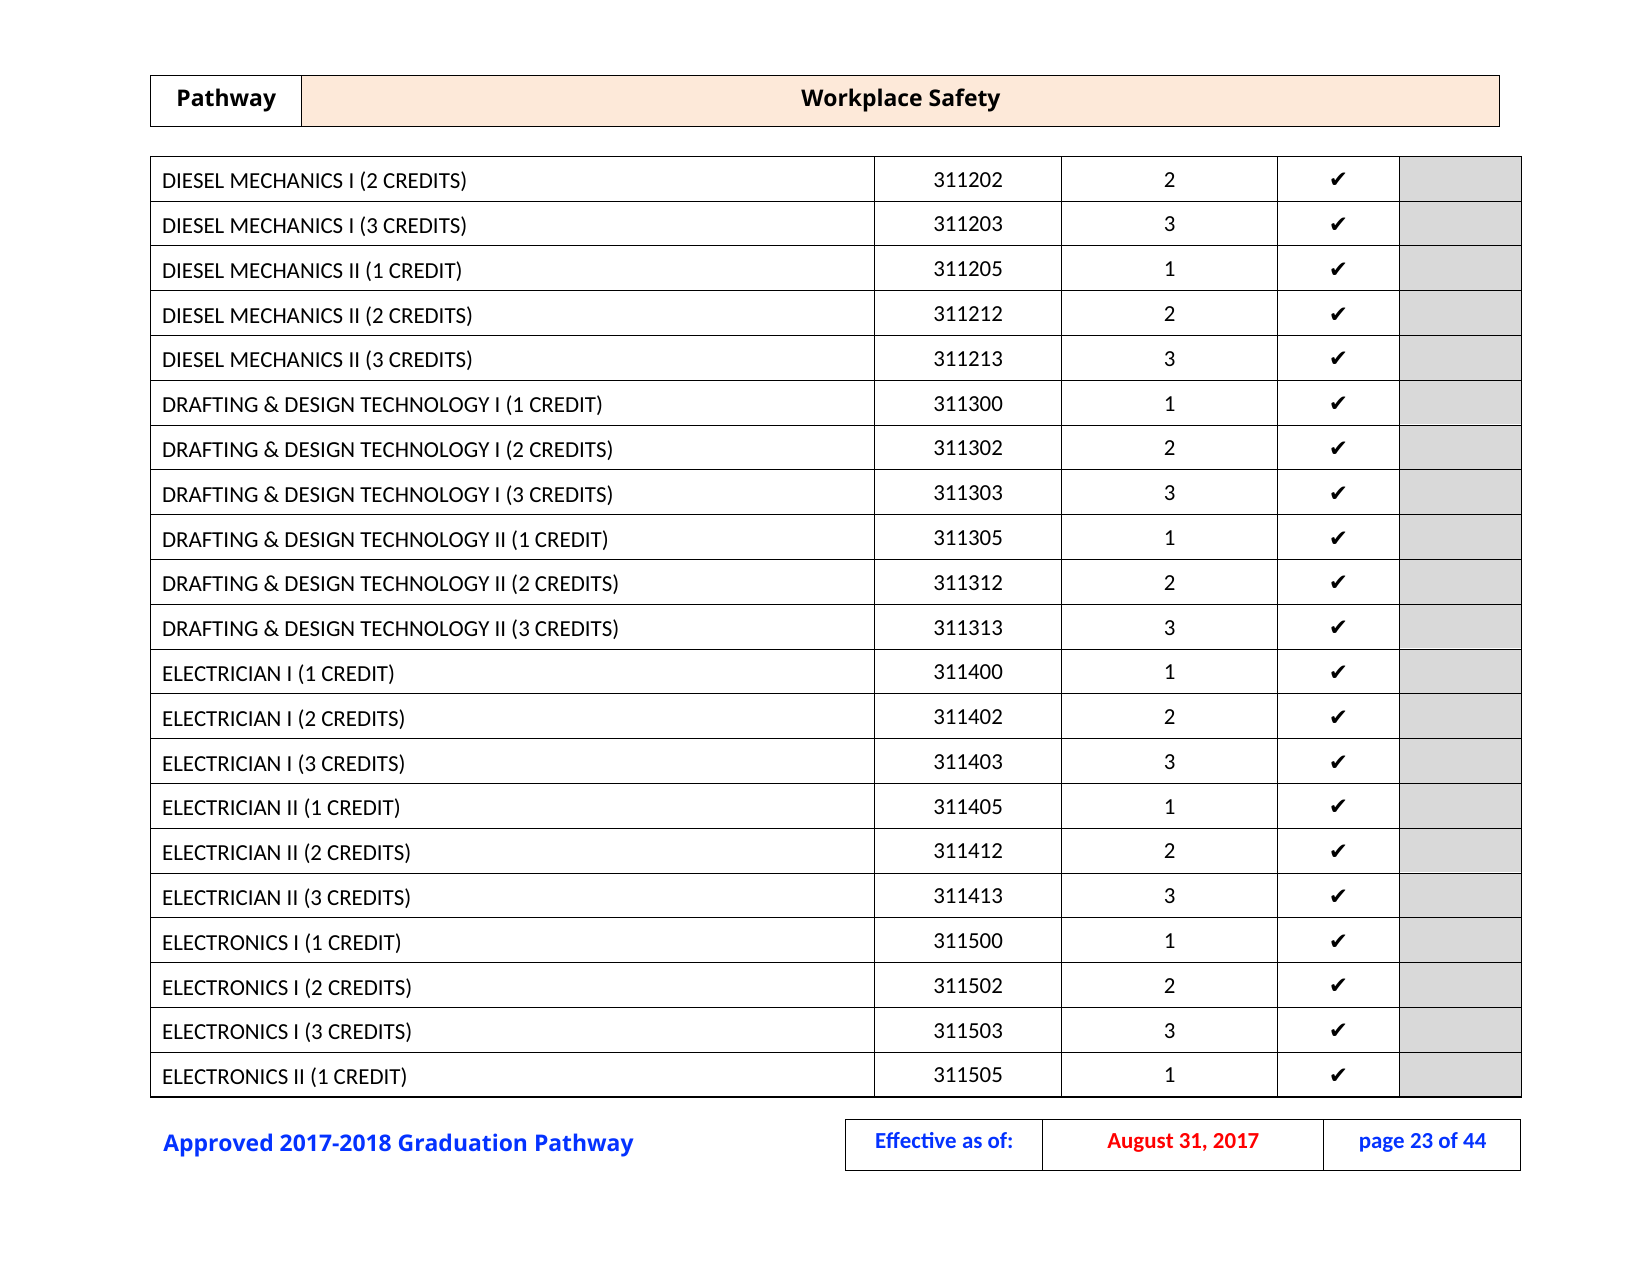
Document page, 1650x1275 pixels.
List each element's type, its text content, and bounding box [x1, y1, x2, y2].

table_cell 2 [1062, 694, 1277, 738]
table_cell ✔ [1278, 1053, 1399, 1096]
table_cell [1400, 874, 1521, 917]
table_cell ELECTRONICS II (1 CREDIT) [151, 1053, 874, 1096]
table_cell [1400, 336, 1521, 380]
table_cell 311403 [875, 739, 1061, 783]
table_cell [1400, 515, 1521, 559]
table_cell 1 [1062, 246, 1277, 290]
table_cell ELECTRICIAN II (2 CREDITS) [151, 829, 874, 872]
table_cell 311305 [875, 515, 1061, 559]
table_cell [1400, 918, 1521, 962]
table_cell ✔ [1278, 560, 1399, 604]
table_cell 311213 [875, 336, 1061, 380]
table_cell 2 [1062, 291, 1277, 335]
table_cell 3 [1062, 336, 1277, 380]
table_cell 311505 [875, 1053, 1061, 1096]
table_cell 311300 [875, 381, 1061, 424]
table_cell 3 [1062, 605, 1277, 648]
table_cell 311212 [875, 291, 1061, 335]
table_cell ✔ [1278, 336, 1399, 380]
table_cell 1 [1062, 784, 1277, 828]
table_cell 311205 [875, 246, 1061, 290]
table_cell DRAFTING & DESIGN TECHNOLOGY I (2 CREDITS) [151, 426, 874, 469]
table_cell 2 [1062, 829, 1277, 872]
table_cell [1400, 1053, 1521, 1096]
table_cell DIESEL MECHANICS I (2 CREDITS) [151, 157, 874, 201]
table_cell 311405 [875, 784, 1061, 828]
table_cell [1400, 381, 1521, 424]
table_cell ✔ [1278, 829, 1399, 872]
table_cell 311500 [875, 918, 1061, 962]
table_cell 311303 [875, 470, 1061, 514]
table_cell [1400, 157, 1521, 201]
table_cell DIESEL MECHANICS I (3 CREDITS) [151, 202, 874, 245]
table_cell DRAFTING & DESIGN TECHNOLOGY I (3 CREDITS) [151, 470, 874, 514]
table_cell DIESEL MECHANICS II (1 CREDIT) [151, 246, 874, 290]
table_cell ✔ [1278, 784, 1399, 828]
table_cell 311302 [875, 426, 1061, 469]
table_cell DIESEL MECHANICS II (3 CREDITS) [151, 336, 874, 380]
table_cell DIESEL MECHANICS II (2 CREDITS) [151, 291, 874, 335]
table_cell ✔ [1278, 874, 1399, 917]
table_cell 311312 [875, 560, 1061, 604]
table_cell 2 [1062, 157, 1277, 201]
table_cell [1400, 784, 1521, 828]
table_cell DRAFTING & DESIGN TECHNOLOGY II (2 CREDITS) [151, 560, 874, 604]
table_cell [1400, 426, 1521, 469]
table_cell ✔ [1278, 918, 1399, 962]
table_cell ✔ [1278, 739, 1399, 783]
table_cell 1 [1062, 1053, 1277, 1096]
table_cell 1 [1062, 515, 1277, 559]
table_cell ELECTRONICS I (2 CREDITS) [151, 963, 874, 1007]
table_cell [1400, 291, 1521, 335]
table_cell ✔ [1278, 291, 1399, 335]
table_cell ✔ [1278, 157, 1399, 201]
table_cell ✔ [1278, 381, 1399, 424]
table_cell 1 [1062, 650, 1277, 693]
table_cell [1400, 560, 1521, 604]
table_cell ✔ [1278, 605, 1399, 648]
table_cell [1400, 694, 1521, 738]
table_cell 311202 [875, 157, 1061, 201]
table_cell ✔ [1278, 470, 1399, 514]
table_cell [1400, 650, 1521, 693]
table_cell [1400, 829, 1521, 872]
table_cell ✔ [1278, 246, 1399, 290]
table_cell 2 [1062, 426, 1277, 469]
table_cell ELECTRONICS I (1 CREDIT) [151, 918, 874, 962]
table_cell 3 [1062, 739, 1277, 783]
table_cell [1400, 739, 1521, 783]
table_cell DRAFTING & DESIGN TECHNOLOGY II (1 CREDIT) [151, 515, 874, 559]
table_cell [1400, 605, 1521, 648]
table_cell 311402 [875, 694, 1061, 738]
table_cell ELECTRICIAN I (1 CREDIT) [151, 650, 874, 693]
table_cell 1 [1062, 918, 1277, 962]
table_cell 311412 [875, 829, 1061, 872]
table_cell 3 [1062, 202, 1277, 245]
table_cell 311503 [875, 1008, 1061, 1052]
table_cell ✔ [1278, 1008, 1399, 1052]
table_cell 3 [1062, 874, 1277, 917]
table_cell 2 [1062, 963, 1277, 1007]
table_cell DRAFTING & DESIGN TECHNOLOGY I (1 CREDIT) [151, 381, 874, 424]
table_cell [1400, 246, 1521, 290]
table_cell DRAFTING & DESIGN TECHNOLOGY II (3 CREDITS) [151, 605, 874, 648]
table_cell 311313 [875, 605, 1061, 648]
table_cell ✔ [1278, 515, 1399, 559]
table_cell ELECTRICIAN II (3 CREDITS) [151, 874, 874, 917]
table_cell ✔ [1278, 650, 1399, 693]
table_cell ELECTRICIAN I (3 CREDITS) [151, 739, 874, 783]
table_cell [1400, 470, 1521, 514]
table_cell ✔ [1278, 963, 1399, 1007]
table_cell 311502 [875, 963, 1061, 1007]
table_cell [1400, 1008, 1521, 1052]
table_cell 3 [1062, 1008, 1277, 1052]
table_cell 3 [1062, 470, 1277, 514]
table_cell [1400, 963, 1521, 1007]
table_cell 311400 [875, 650, 1061, 693]
table_cell ✔ [1278, 426, 1399, 469]
table_cell ✔ [1278, 202, 1399, 245]
table_cell [1400, 202, 1521, 245]
table_cell 311413 [875, 874, 1061, 917]
table_cell ELECTRICIAN II (1 CREDIT) [151, 784, 874, 828]
table_cell ✔ [1278, 694, 1399, 738]
table_cell 2 [1062, 560, 1277, 604]
table_cell ELECTRICIAN I (2 CREDITS) [151, 694, 874, 738]
table_cell ELECTRONICS I (3 CREDITS) [151, 1008, 874, 1052]
table_cell 1 [1062, 381, 1277, 424]
table_cell 311203 [875, 202, 1061, 245]
